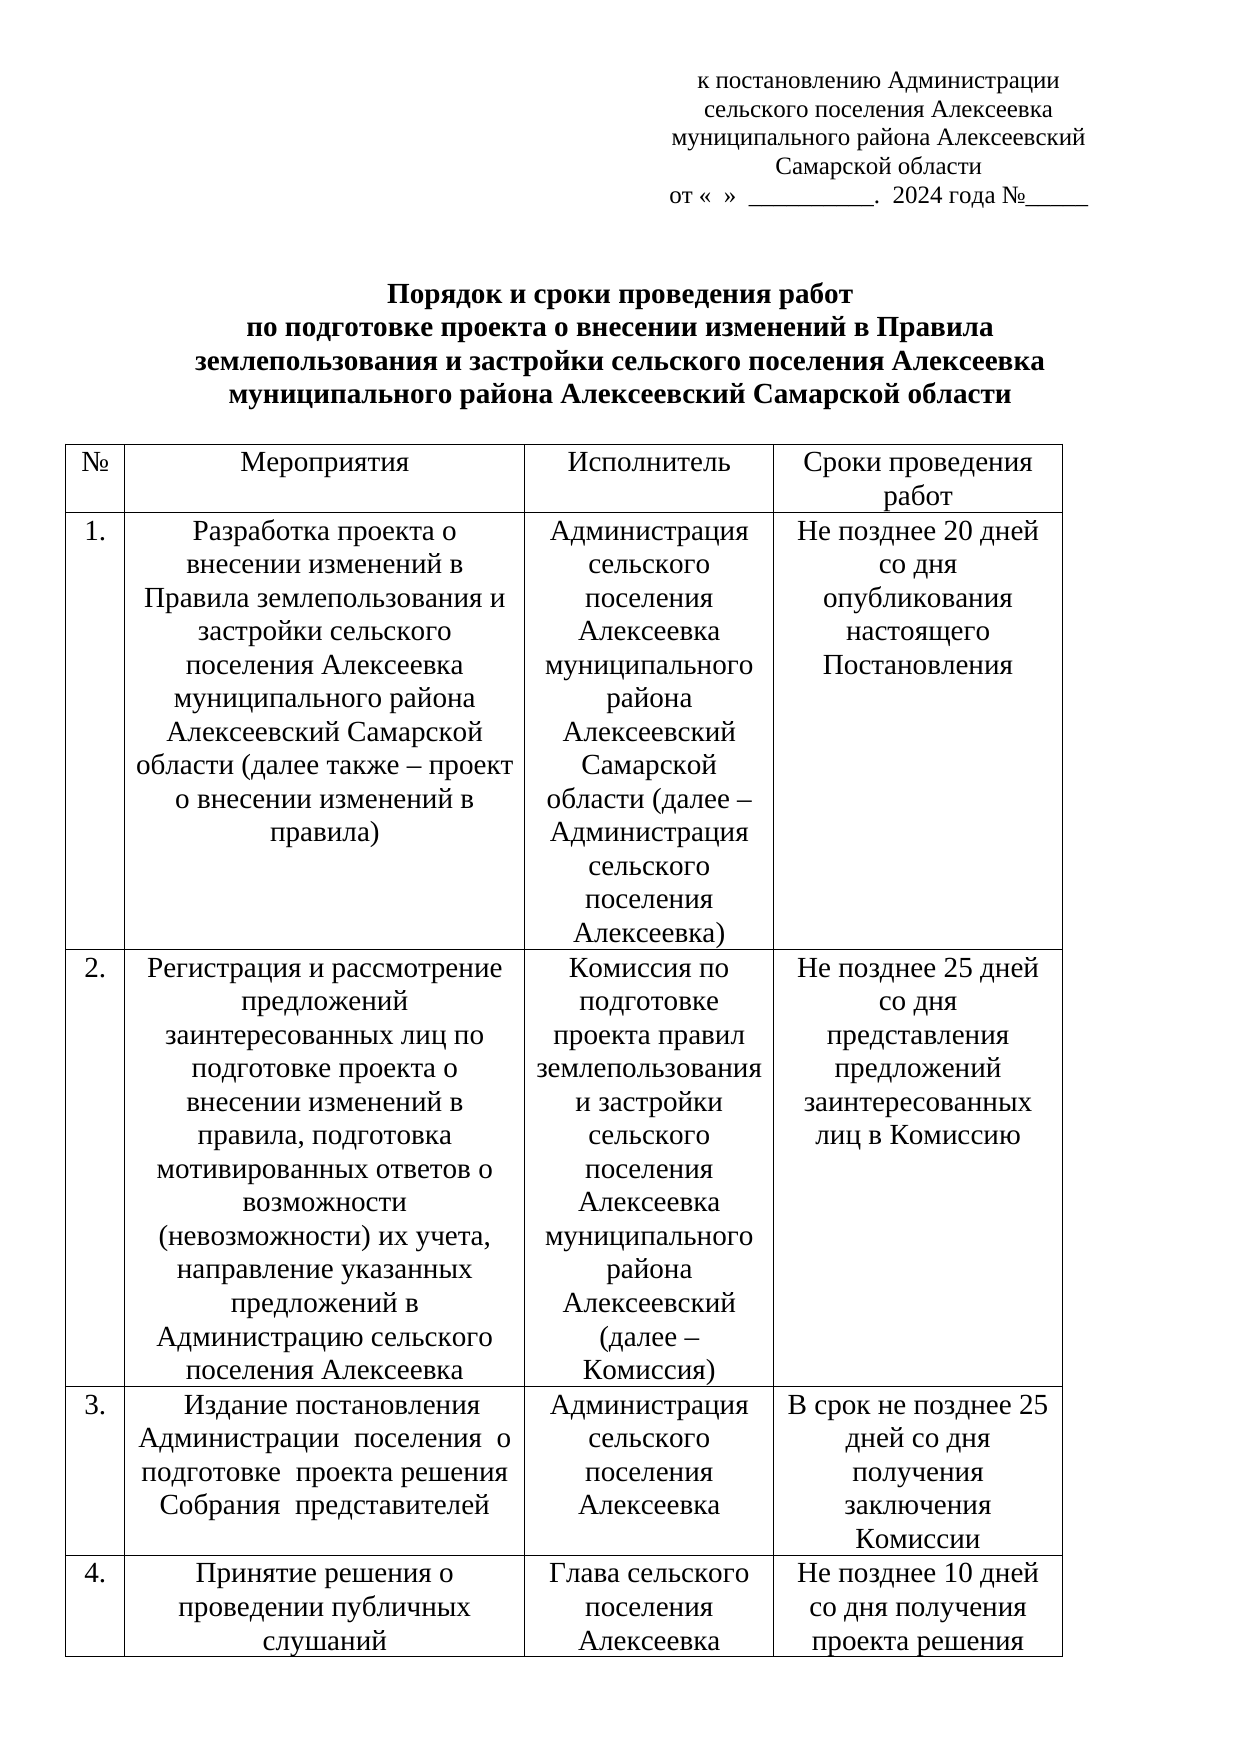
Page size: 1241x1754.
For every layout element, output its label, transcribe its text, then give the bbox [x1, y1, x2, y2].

table_header Исполнитель [525, 445, 773, 512]
table_cell Регистрация и рассмотрение предложений заинтересованных лиц по подготовке проекта о внесении изменений в правила, подготовка мотивированных ответов о возможности (невозможности) их учета, направление указанных предложений в Администрацию сельского поселения Алексеевка [125, 950, 524, 1386]
table_cell 3. [66, 1387, 124, 1554]
table_cell Администрация сельского поселения Алексеевка [525, 1387, 773, 1554]
table_cell Не позднее 25 дней со дня представления предложений заинтересованных лиц в Комиссию [774, 950, 1062, 1386]
text муниципального района Алексеевский [582, 122, 1175, 151]
text Самарской области [582, 151, 1175, 180]
table_cell Не позднее 20 дней со дня опубликования настоящего Постановления [774, 513, 1062, 949]
text к постановлению Администрации [582, 65, 1175, 94]
table_header Сроки проведения работ [774, 445, 1062, 512]
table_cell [525, 1556, 773, 1656]
table_cell Не позднее 10 дней со дня получения проекта решения [774, 1556, 1062, 1656]
table_cell Комиссия по подготовке проекта правил землепользования и застройки сельского поселения Алексеевка муниципального района Алексеевский (далее – Комиссия) [525, 950, 773, 1386]
table_cell 4. [66, 1556, 124, 1656]
table_cell В срок не позднее 25 дней со дня получения заключения Комиссии [774, 1387, 1062, 1554]
table_cell Администрация сельского поселения Алексеевка муниципального района Алексеевский Самарской области (далее – Администрация сельского поселения Алексеевка) [525, 513, 773, 949]
table_header Мероприятия [125, 445, 524, 512]
table_cell Издание постановления Администрации поселения о подготовке проекта решения Собрания представителей [125, 1387, 524, 1554]
table_cell Принятие решения о проведении публичных слушаний [125, 1556, 524, 1656]
table_cell 1. [66, 513, 124, 949]
table_cell 2. [66, 950, 124, 1386]
text Порядок и сроки проведения работ по подготовке проекта о внесении изменений в Правила землепользования и застройки сельского поселения Алексеевка муниципального района Алексеевский Самарской области [65, 276, 1175, 410]
table_header № [66, 445, 124, 512]
text от « » __________. 2024 года №_____ [582, 180, 1175, 209]
text сельского поселения Алексеевка [582, 94, 1175, 122]
table_cell Разработка проекта о внесении изменений в Правила землепользования и застройки сельского поселения Алексеевка муниципального района Алексеевский Самарской области (далее также – проект о внесении изменений в правила) [125, 513, 524, 949]
